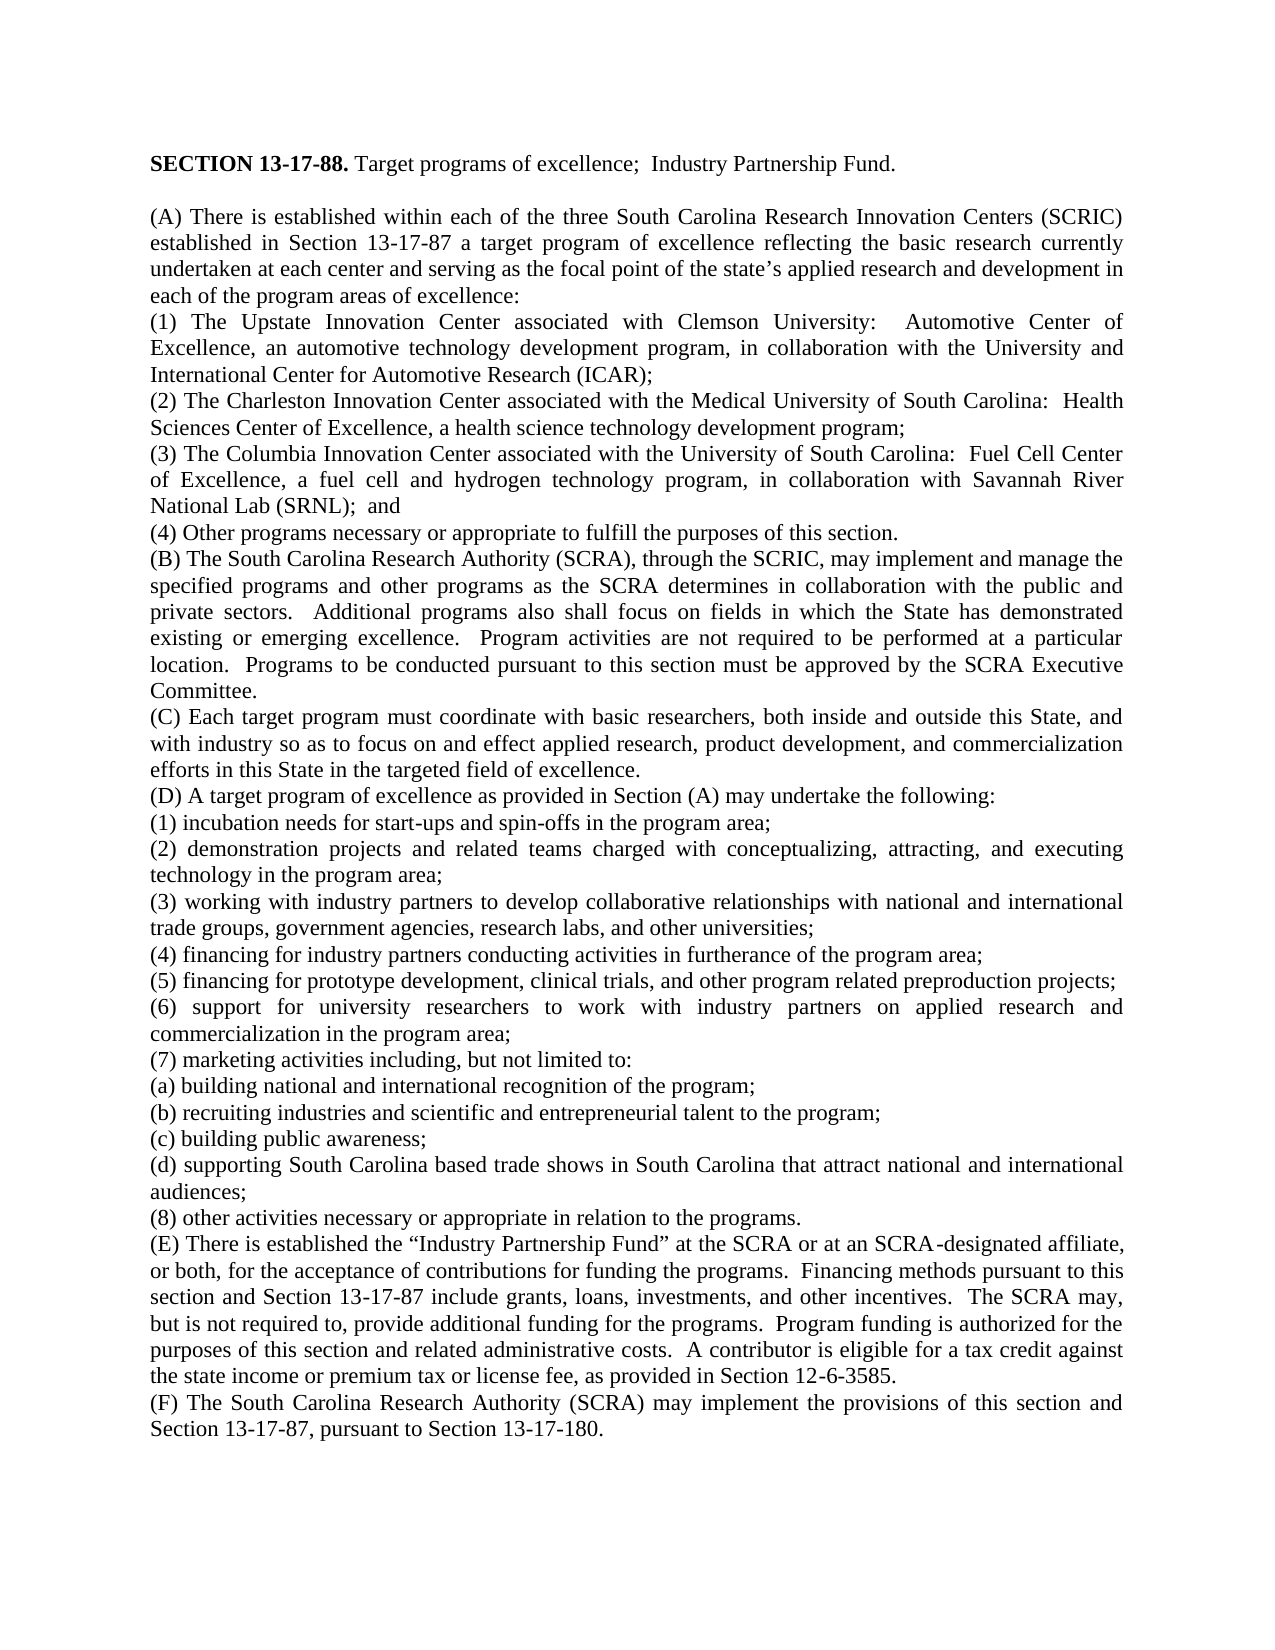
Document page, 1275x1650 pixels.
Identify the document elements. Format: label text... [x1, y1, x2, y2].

text (6) support for university researchers to work with industry partners on applied research and commercialization in the program area; [150, 993, 1125, 1046]
text (4) financing for industry partners conducting activities in furtherance of the program area; [150, 941, 1125, 967]
text (3) The Columbia Innovation Center associated with the University of South Carolina: Fuel Cell Center of Excellence, a fuel cell and hydrogen technology program, in collaboration with Savannah River National Lab (SRNL); and [150, 440, 1125, 519]
text (2) The Charleston Innovation Center associated with the Medical University of South Carolina: Health Sciences Center of Excellence, a health science technology development program; [150, 387, 1125, 440]
text (8) other activities necessary or appropriate in relation to the programs. [150, 1204, 1125, 1231]
text SECTION 13-17-88. Target programs of excellence; Industry Partnership Fund. [150, 150, 1125, 176]
text (C) Each target program must coordinate with basic researchers, both inside and outside this State, and with industry so as to focus on and effect applied research, product development, and commercialization efforts in this State in the targeted field of excellence. [150, 703, 1125, 782]
text (1) The Upstate Innovation Center associated with Clemson University: Automotive Center of Excellence, an automotive technology development program, in collaboration with the University and International Center for Automotive Research (ICAR); [150, 308, 1125, 387]
text (B) The South Carolina Research Authority (SCRA), through the SCRIC, may implement and manage the specified programs and other programs as the SCRA determines in collaboration with the public and private sectors. Additional programs also shall focus on fields in which the State has demonstrated existing or emerging excellence. Program activities are not required to be performed at a particular location. Programs to be conducted pursuant to this section must be approved by the SCRA Executive Committee. [150, 545, 1125, 703]
text (A) There is established within each of the three South Carolina Research Innovation Centers (SCRIC) established in Section 13-17-87 a target program of excellence reflecting the basic research currently undertaken at each center and serving as the focal point of the state’s applied research and development in each of the program areas of excellence: [150, 203, 1125, 308]
text (d) supporting South Carolina based trade shows in South Carolina that attract national and international audiences; [150, 1151, 1125, 1204]
text (c) building public awareness; [150, 1125, 1125, 1151]
text (1) incubation needs for start-ups and spin-offs in the program area; [150, 809, 1125, 835]
text (F) The South Carolina Research Authority (SCRA) may implement the provisions of this section and Section 13-17-87, pursuant to Section 13-17-180. [150, 1389, 1125, 1441]
text (7) marketing activities including, but not limited to: [150, 1046, 1125, 1072]
text (5) financing for prototype development, clinical trials, and other program related preproduction projects; [150, 967, 1125, 993]
text (b) recruiting industries and scientific and entrepreneurial talent to the program; [150, 1099, 1125, 1125]
text (2) demonstration projects and related teams charged with conceptualizing, attracting, and executing technology in the program area; [150, 835, 1125, 888]
text (D) A target program of excellence as provided in Section (A) may undertake the following: [150, 782, 1125, 809]
text (3) working with industry partners to develop collaborative relationships with national and international trade groups, government agencies, research labs, and other universities; [150, 888, 1125, 941]
text (4) Other programs necessary or appropriate to fulfill the purposes of this section. [150, 519, 1125, 545]
text (E) There is established the “Industry Partnership Fund” at the SCRA or at an SCRA-designated affiliate, or both, for the acceptance of contributions for funding the programs. Financing methods pursuant to this section and Section 13-17-87 include grants, loans, investments, and other incentives. The SCRA may, but is not required to, provide additional funding for the programs. Program funding is authorized for the purposes of this section and related administrative costs. A contributor is eligible for a tax credit against the state income or premium tax or license fee, as provided in Section 12-6-3585. [150, 1231, 1125, 1389]
text (a) building national and international recognition of the program; [150, 1072, 1125, 1099]
